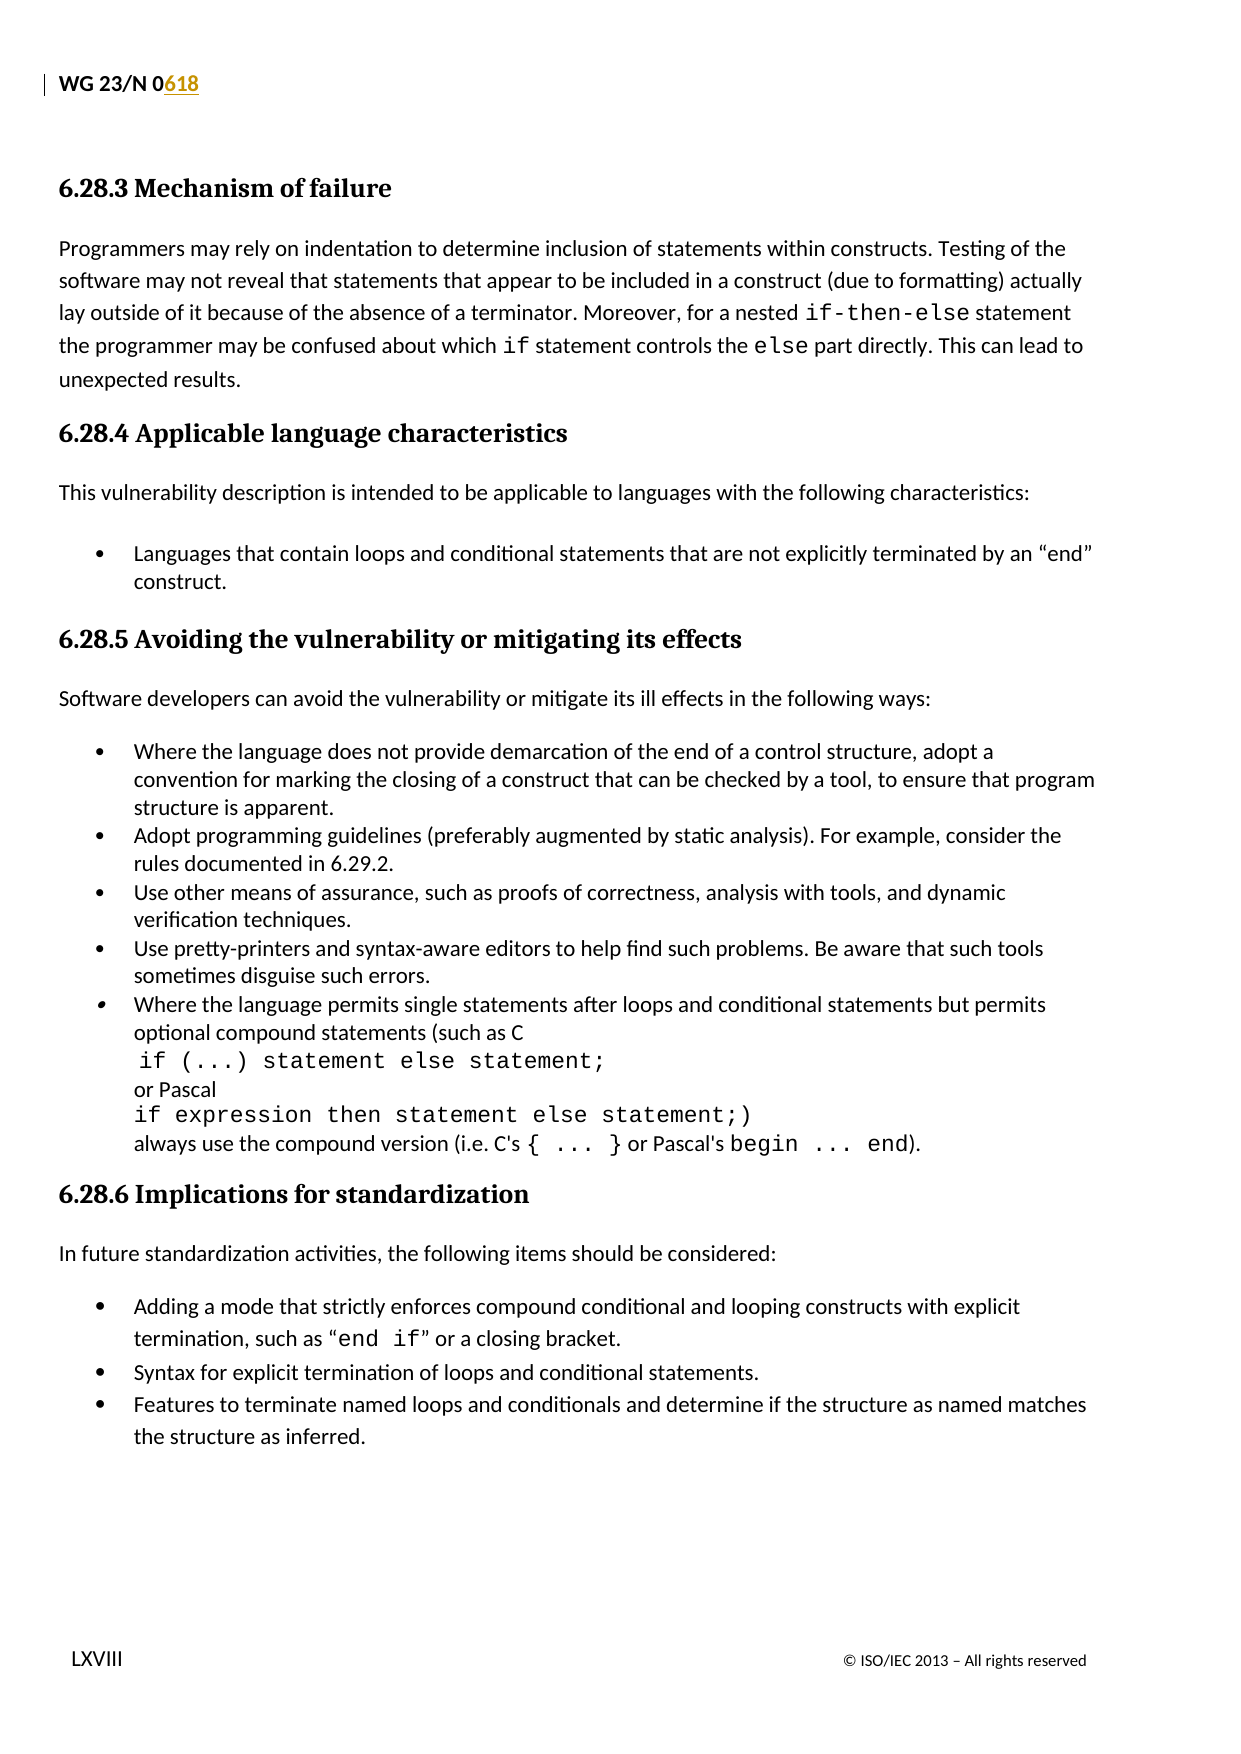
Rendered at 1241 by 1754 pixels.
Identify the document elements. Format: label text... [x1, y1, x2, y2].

text Software developers can avoid the vulnerability or mitigate its ill effects in the following ways: [58, 684, 1099, 712]
text or Pascal [133, 1075, 1099, 1103]
subtitle 6.28.6 Implications for standardization [58, 1179, 1099, 1210]
text if (...) statement else statement; [133, 1046, 1099, 1075]
list Syntax for explicit termination of loops and conditional statements. [96, 1358, 1099, 1386]
text In future standardization activities, the following items should be considered: [58, 1239, 1099, 1267]
text Programmers may rely on indentation to determine inclusion of statements within constructs. Testing of the software may not reveal that statements that appear to be included in a construct (due to formatting) actually lay outside of it because of the absence of a terminator. Moreover, for a nested if-then-else statement the programmer may be confused about which if statement controls the else part directly. This can lead to unexpected results. [58, 234, 1099, 393]
list Adopt programming guidelines (preferably augmented by static analysis). For example, consider the rules documented in 6.29.2. [96, 822, 1099, 878]
list Use other means of assurance, such as proofs of correctness, analysis with tools, and dynamic verification techniques. [96, 878, 1099, 934]
list Features to terminate named loops and conditionals and determine if the structure as named matches the structure as inferred. [96, 1390, 1099, 1450]
subtitle 6.28.5 Avoiding the vulnerability or mitigating its effects [58, 624, 1099, 656]
text if expression then statement else statement;) [133, 1103, 1099, 1129]
subtitle 6.28.3 Mechanism of failure [58, 173, 1099, 205]
text always use the compound version (i.e. C's { ... } or Pascal's begin ... end). [133, 1129, 1099, 1158]
list Where the language permits single statements after loops and conditional statements but permits optional compound statements (such as C [96, 990, 1099, 1046]
list Languages that contain loops and conditional statements that are not explicitly terminated by an “end” construct. [96, 539, 1099, 595]
text This vulnerability description is intended to be applicable to languages with the following characteristics: [58, 478, 1099, 506]
list Adding a mode that strictly enforces compound conditional and looping constructs with explicit termination, such as “end if” or a closing bracket. [96, 1292, 1099, 1353]
list Where the language does not provide demarcation of the end of a control structure, adopt a convention for marking the closing of a construct that can be checked by a tool, to ensure that program structure is apparent. [96, 737, 1099, 822]
subtitle 6.28.4 Applicable language characteristics [58, 418, 1099, 449]
list Use pretty-printers and syntax-aware editors to help find such problems. Be aware that such tools sometimes disguise such errors. [96, 934, 1099, 990]
